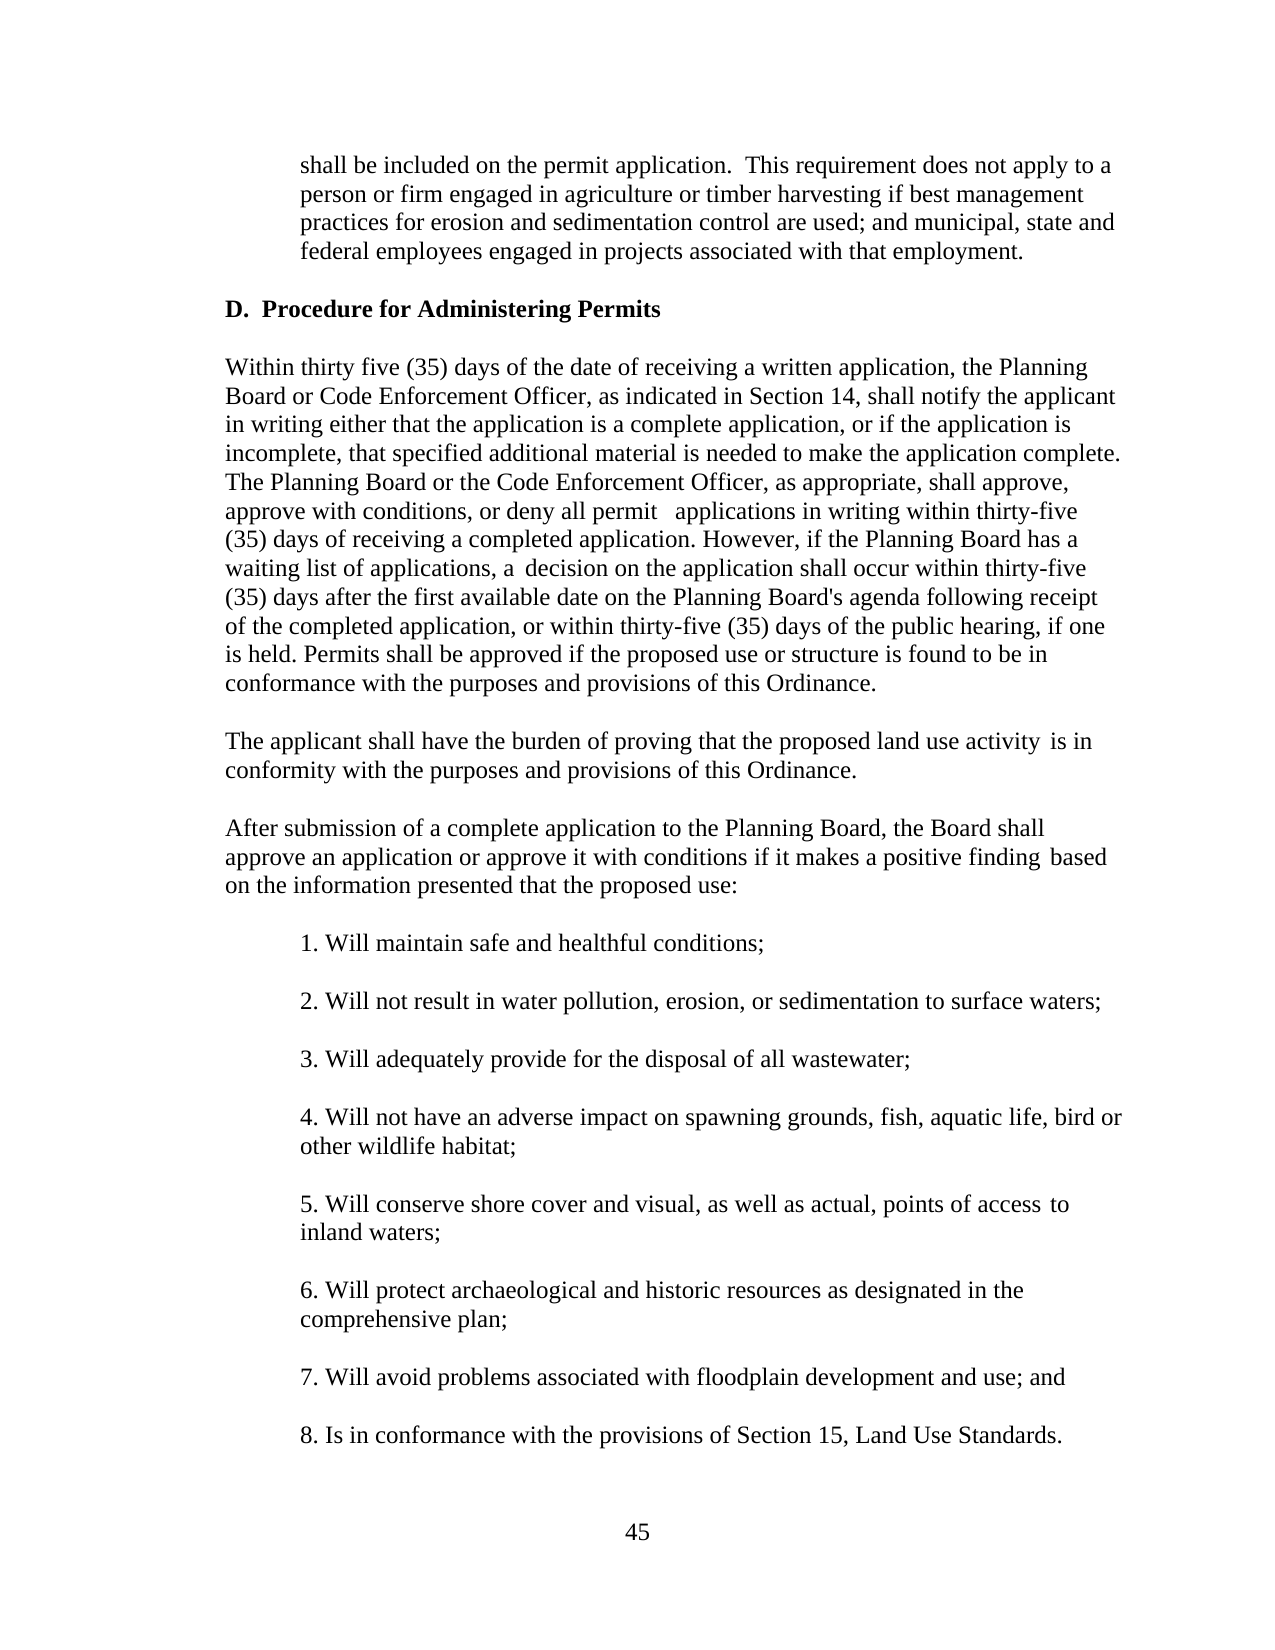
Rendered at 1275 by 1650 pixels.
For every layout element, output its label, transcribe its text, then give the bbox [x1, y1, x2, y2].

text 5. Will conserve shore cover and visual, as well as actual, points of access to inland waters; [225, 1189, 1125, 1246]
text 2. Will not result in water pollution, erosion, or sedimentation to surface waters; [225, 986, 1125, 1015]
text 3. Will adequately provide for the disposal of all wastewater; [150, 1044, 1125, 1073]
text D. Procedure for Administering Permits [150, 294, 1125, 323]
text 4. Will not have an adverse impact on spawning grounds, fish, aquatic life, bird or other wildlife habitat; [225, 1102, 1125, 1159]
text 7. Will avoid problems associated with floodplain development and use; and [150, 1362, 1125, 1391]
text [225, 150, 1125, 265]
text 6. Will protect archaeological and historic resources as designated in the comprehensive plan; [225, 1275, 1125, 1333]
text 1. Will maintain safe and healthful conditions; [225, 928, 1125, 957]
text The applicant shall have the burden of proving that the proposed land use activity is in conformity with the purposes and provisions of this Ordinance. [150, 726, 1125, 784]
text Within thirty five (35) days of the date of receiving a written application, the Planning Board or Code Enforcement Officer, as indicated in Section 14, shall notify the applicant in writing either that the application is a complete application, or if the application is incomplete, that specified additional material is needed to make the application complete. The Planning Board or the Code Enforcement Officer, as appropriate, shall approve, approve with conditions, or deny all permit applications in writing within thirty-five (35) days of receiving a completed application. However, if the Planning Board has a waiting list of applications, a decision on the application shall occur within thirty-five (35) days after the first available date on the Planning Board's agenda following receipt of the completed application, or within thirty-five (35) days of the public hearing, if one is held. Permits shall be approved if the proposed use or structure is found to be in conformance with the purposes and provisions of this Ordinance. [150, 352, 1125, 697]
text After submission of a complete application to the Planning Board, the Board shall approve an application or approve it with conditions if it makes a positive finding based on the information presented that the proposed use: [150, 813, 1125, 899]
text 8. Is in conformance with the provisions of Section 15, Land Use Standards. [150, 1420, 1125, 1449]
